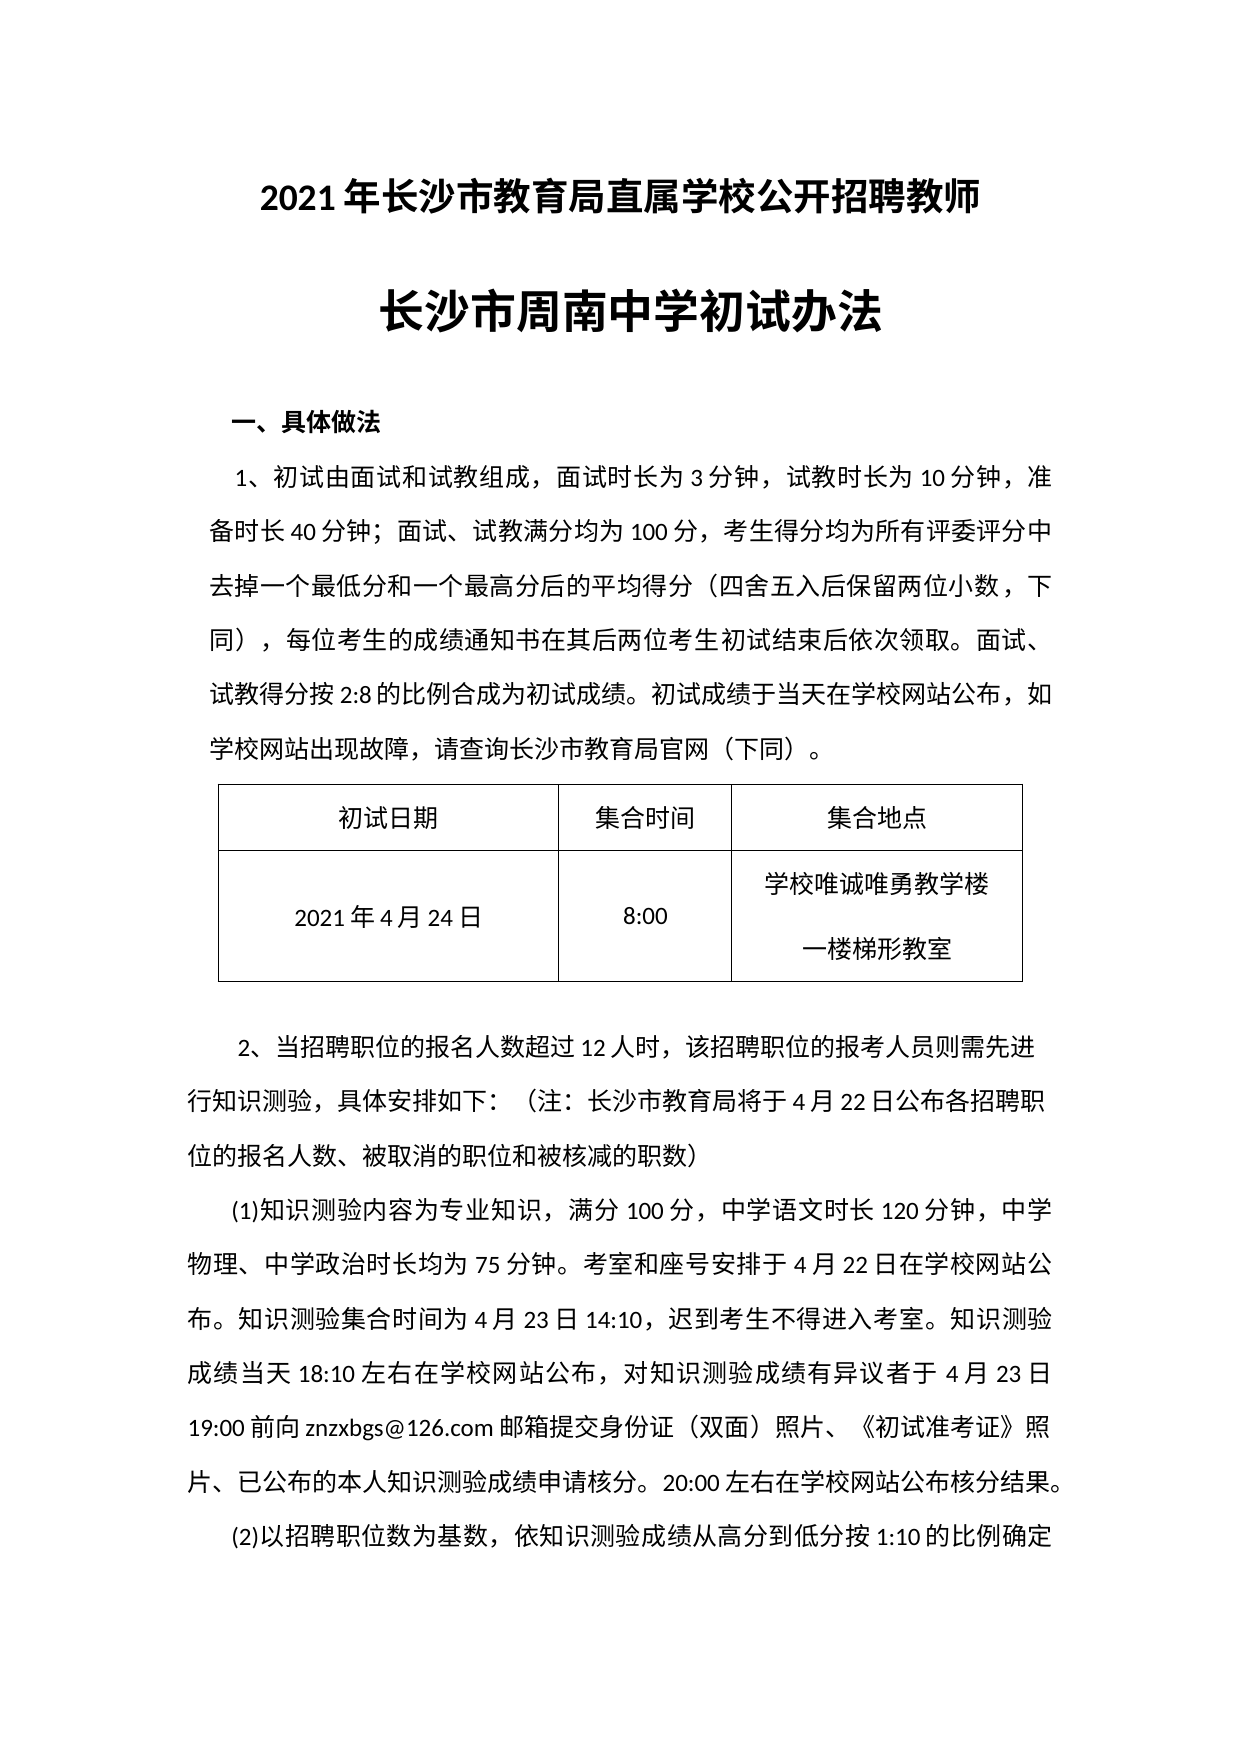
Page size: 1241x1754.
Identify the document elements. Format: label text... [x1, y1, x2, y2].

table_cell 学校唯诚唯勇教学楼 一楼梯形教室 [732, 851, 1022, 981]
text (1)知识测验内容为专业知识，满分100分，中学语文时长120分钟，中学物理、中学政治时长均为75分钟。考室和座号安排于4月22日在学校网站公布。知识测验集合时间为4月23日14:10，迟到考生不得进入考室。知识测验成绩当天18:10左右在学校网站公布，对知识测验成绩有异议者于4月23日19:00前向znzxbgs@126.com邮箱提交身份证（双面）照片、《初试准考证》照片、已公布的本人知识测验成绩申请核分。20:00左右在学校网站公布核分结果。 [187, 1190, 1053, 1498]
text 2、当招聘职位的报名人数超过12人时，该招聘职位的报考人员则需先进行知识测验，具体安排如下：（注：长沙市教育局将于4月22日公布各招聘职位的报名人数、被取消的职位和被核减的职数） [187, 1027, 1053, 1172]
table_header 集合地点 [732, 785, 1022, 849]
text 长沙市周南中学初试办法 [187, 259, 1053, 357]
text 一、具体做法 [187, 403, 1053, 439]
text 2021年长沙市教育局直属学校公开招聘教师 [187, 162, 1053, 227]
text 1、初试由面试和试教组成，面试时长为3分钟，试教时长为10分钟，准备时长40分钟；面试、试教满分均为100分，考生得分均为所有评委评分中去掉一个最低分和一个最高分后的平均得分（四舍五入后保留两位小数，下同），每位考生的成绩通知书在其后两位考生初试结束后依次领取。面试、试教得分按2:8的比例合成为初试成绩。初试成绩于当天在学校网站公布，如学校网站出现故障，请查询长沙市教育局官网（下同）。 [209, 457, 1053, 765]
table_header 初试日期 [219, 785, 558, 849]
table_cell 2021年4月24日 [219, 851, 558, 981]
table_cell 8:00 [559, 851, 731, 981]
table_header 集合时间 [559, 785, 731, 849]
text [187, 1517, 1053, 1553]
